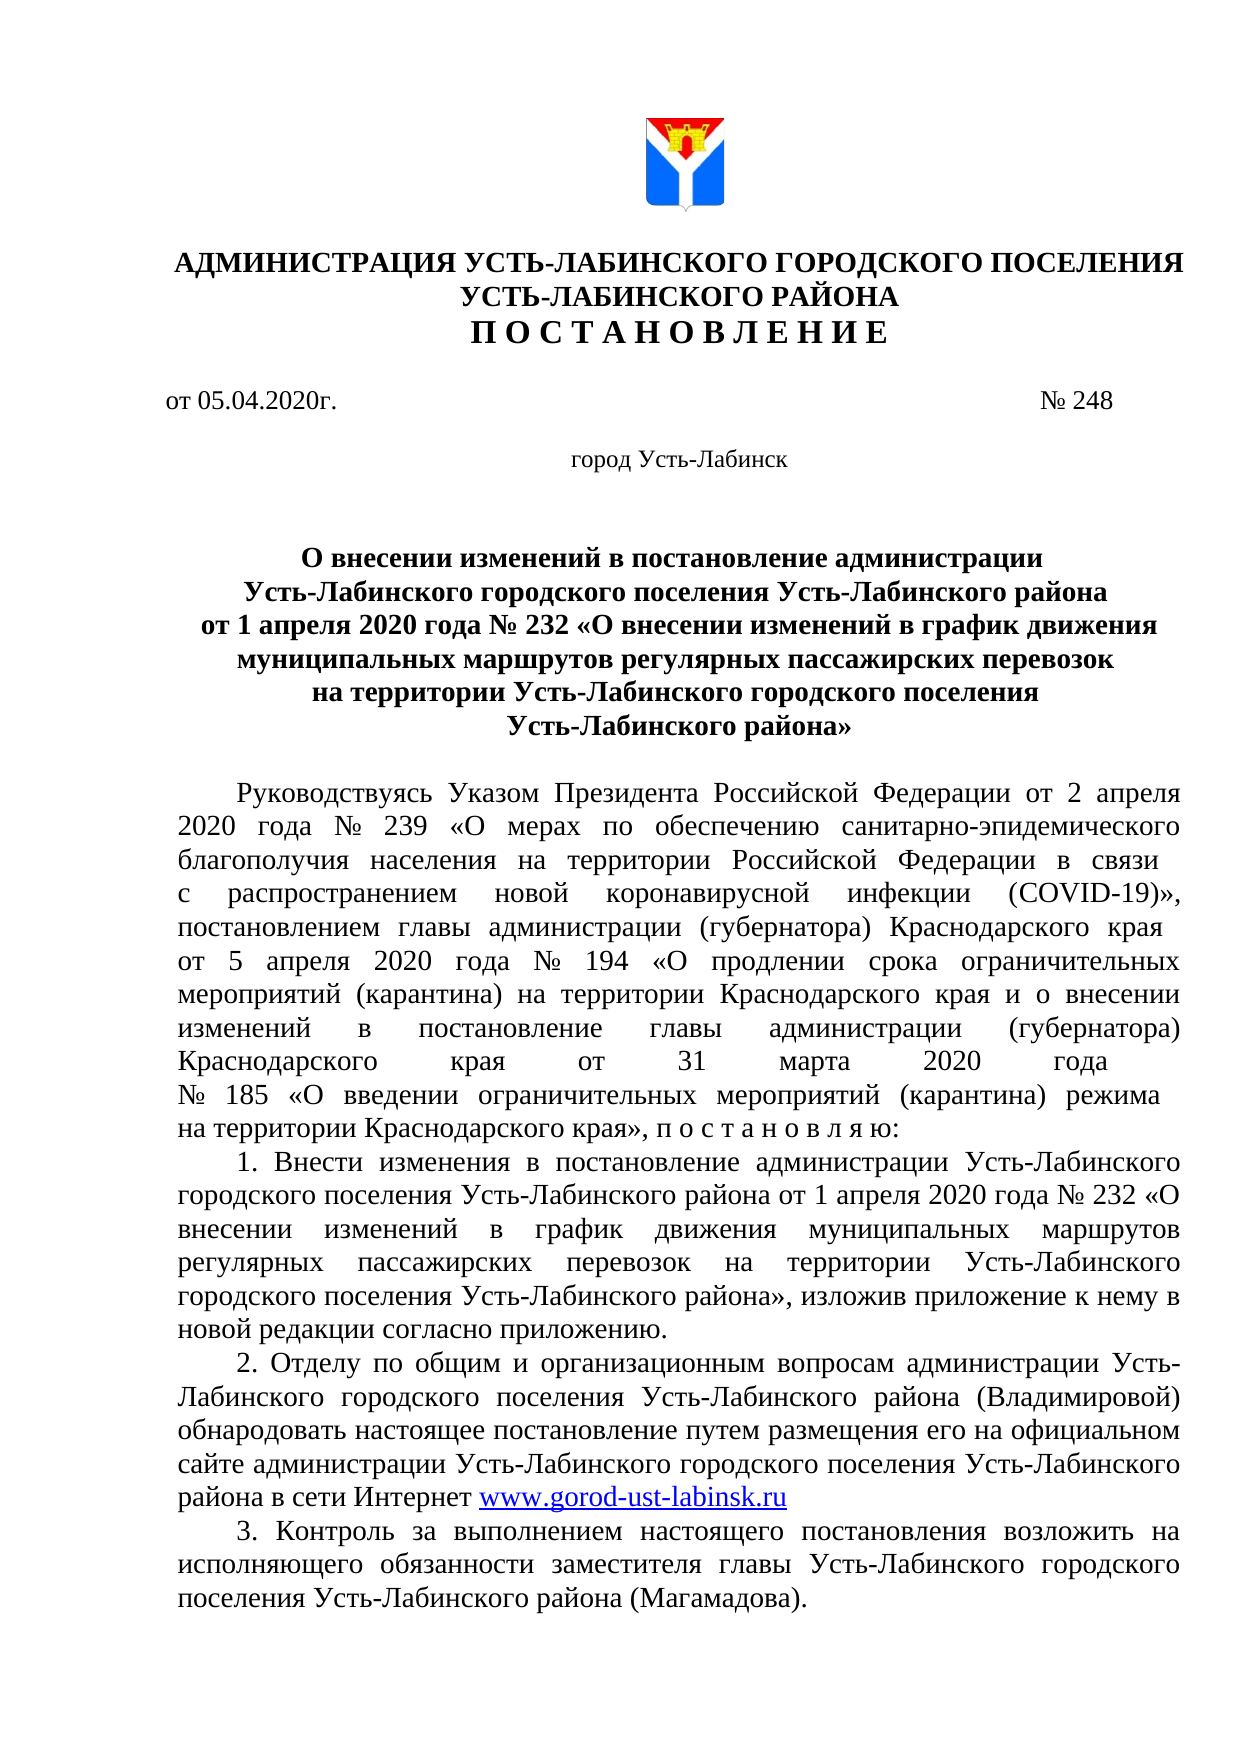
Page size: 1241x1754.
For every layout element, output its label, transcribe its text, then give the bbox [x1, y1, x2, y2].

text АДМИНИСТРАЦИЯ УСТЬ-ЛАБИНСКОГО ГОРОДСКОГО ПОСЕЛЕНИЯ УСТЬ-ЛАБИНСКОГО РАЙОНА [165, 245, 1193, 312]
text О внесении изменений в постановление администрации Усть-Лабинского городского поселения Усть-Лабинского района от 1 апреля 2020 года № 232 «О внесении изменений в график движения муниципальных маршрутов регулярных пассажирских перевозок на территории Усть-Лабинского городского поселения Усть-Лабинского района» [177, 540, 1181, 741]
text от 05.04.2020г. № 248 [165, 384, 1193, 416]
text 3. Контроль за выполнением настоящего постановления возложить на исполняющего обязанности заместителя главы Усть-Лабинского городского поселения Усть-Лабинского района (Магамадова). [177, 1513, 1181, 1613]
text Руководствуясь Указом Президента Российской Федерации от 2 апреля 2020 года № 239 «О мерах по обеспечению санитарно-эпидемического благополучия населения на территории Российской Федерации в связи с распространением новой коронавирусной инфекции (COVID-19)», постановлением главы администрации (губернатора) Краснодарского края от 5 апреля 2020 года № 194 «О продлении срока ограничительных мероприятий (карантина) на территории Краснодарского края и о внесении изменений в постановление главы администрации (губернатора) Краснодарского края от 31 марта 2020 года № 185 «О введении ограничительных мероприятий (карантина) режима на территории Краснодарского края», п о с т а н о в л я ю: [177, 775, 1181, 1144]
text 1. Внести изменения в постановление администрации Усть-Лабинского городского поселения Усть-Лабинского района от 1 апреля 2020 года № 232 «О внесении изменений в график движения муниципальных маршрутов регулярных пассажирских перевозок на территории Усть-Лабинского городского поселения Усть-Лабинского района», изложив приложение к нему в новой редакции согласно приложению. [177, 1144, 1181, 1345]
picture [646, 118, 725, 212]
text 2. Отделу по общим и организационным вопросам администрации Усть-Лабинского городского поселения Усть-Лабинского района (Владимировой) обнародовать настоящее постановление путем размещения его на официальном сайте администрации Усть-Лабинского городского поселения Усть-Лабинского района в сети Интернет www.gorod-ust-labinsk.ru [177, 1345, 1181, 1513]
text П О С Т А Н О В Л Е Н И Е [165, 312, 1193, 351]
text город Усть-Лабинск [177, 444, 1181, 473]
